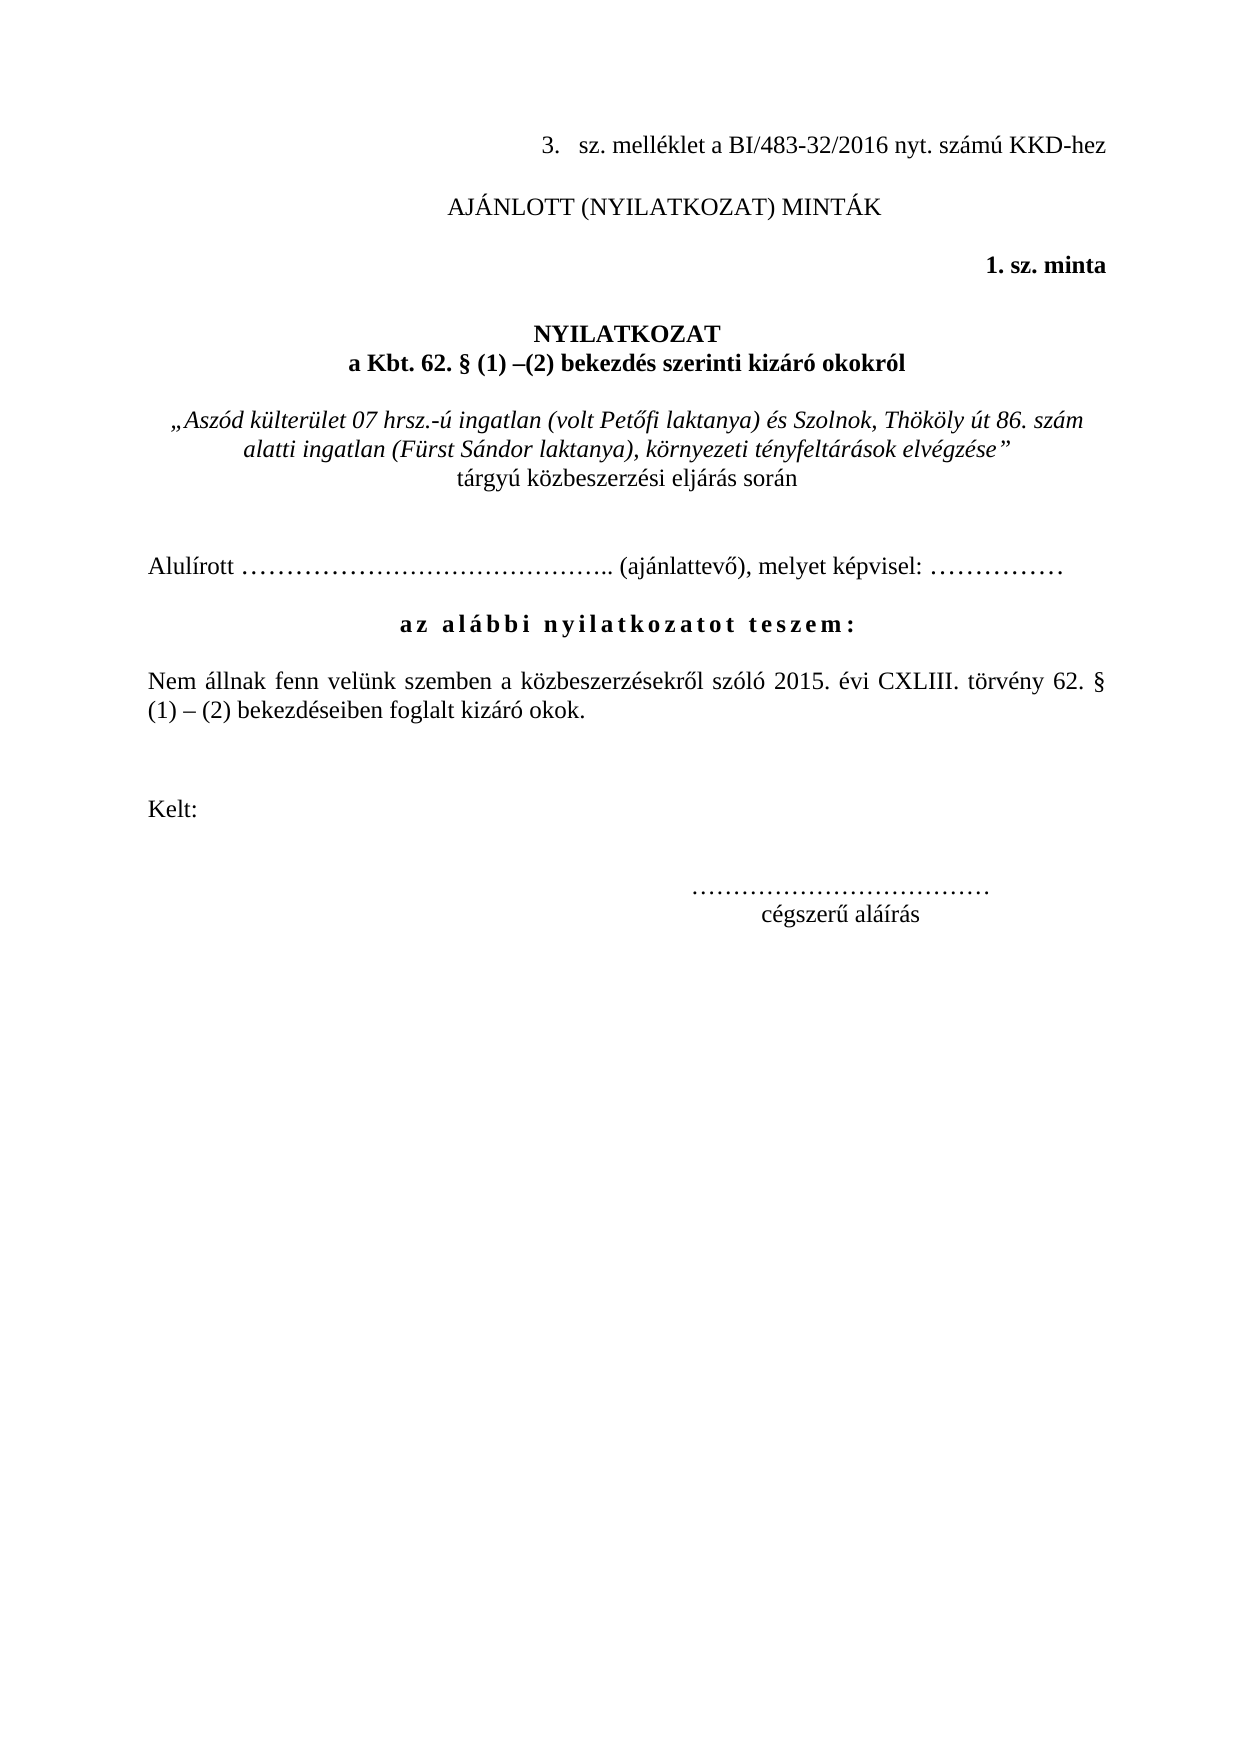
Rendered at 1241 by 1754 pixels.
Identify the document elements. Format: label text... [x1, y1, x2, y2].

text „Aszód külterület 07 hrsz.-ú ingatlan (volt Petőfi laktanya) és Szolnok, Thököly út 86. szám alatti ingatlan (Fürst Sándor laktanya), környezeti tényfeltárások elvégzése” [148, 405, 1106, 463]
text Nem állnak fenn velünk szemben a közbeszerzésekről szóló 2015. évi CXLIII. törvény 62. § (1) – (2) bekezdéseiben foglalt kizáró okok. [148, 666, 1106, 724]
text tárgyú közbeszerzési eljárás során [148, 463, 1106, 491]
table_cell cégszerű aláírás [590, 900, 1091, 928]
list sz. melléklet a BI/483-32/2016 nyt. számú KKD-hez [148, 130, 1106, 159]
text 1. sz. minta [148, 250, 1106, 278]
text a Kbt. 62. § (1) –(2) bekezdés szerinti kizáró okokról [148, 348, 1106, 376]
table_header ……………………………… [590, 871, 1091, 899]
text az alábbi nyilatkozatot teszem: [148, 609, 1106, 638]
text Nyilatkozat [148, 319, 1106, 348]
text Kelt: [148, 794, 1106, 823]
text AJÁNLOTT (NYILATKOZAT) MINTÁK [223, 192, 1106, 221]
text Alulírott …………………………………….. (ajánlattevő), melyet képvisel: …………… [148, 549, 1106, 580]
